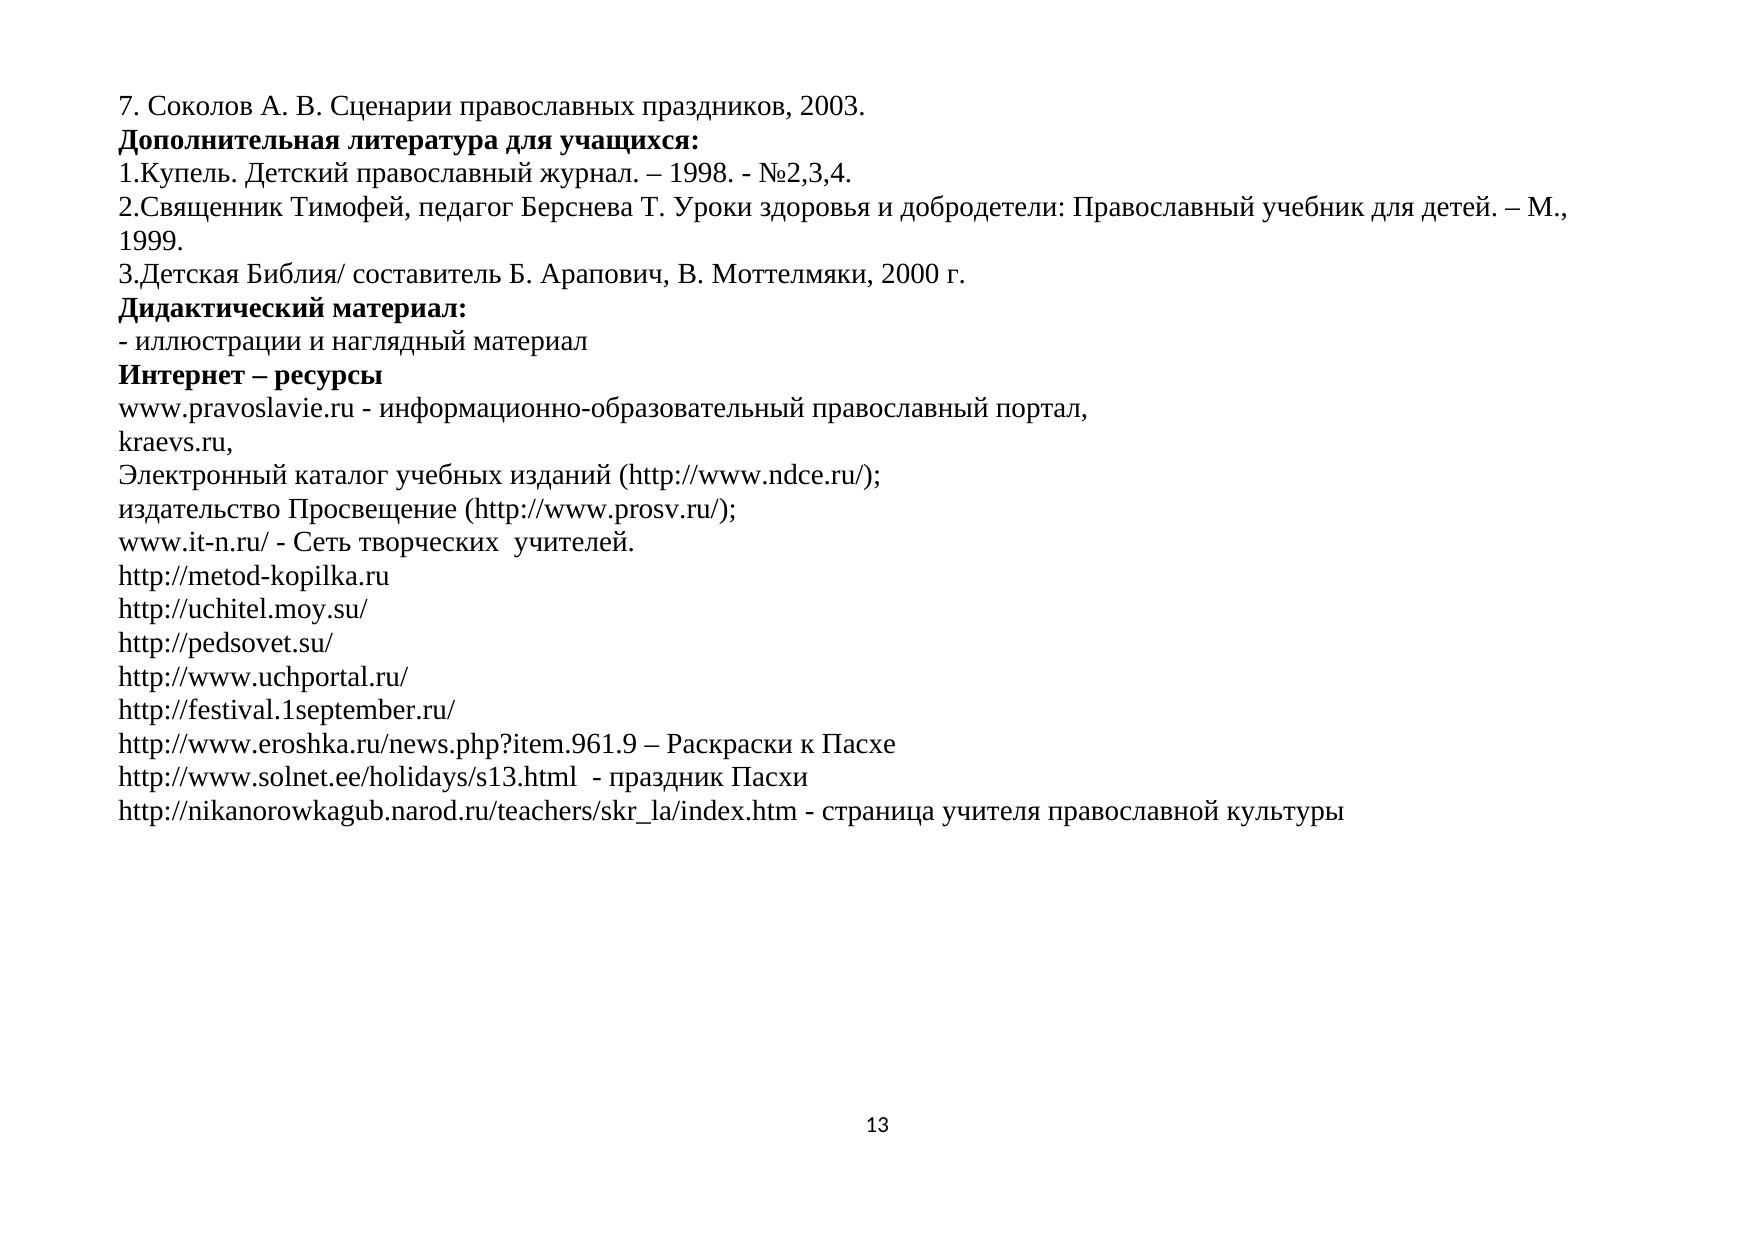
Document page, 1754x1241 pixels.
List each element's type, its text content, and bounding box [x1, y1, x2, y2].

text - иллюстрации и наглядный материал [118, 323, 1636, 357]
text http://www.eroshka.ru/news.php?item.961.9 – Раскраски к Пасхе [118, 726, 1636, 759]
text Интернет – ресурсы [118, 357, 1636, 390]
text http://www.uchportal.ru/ [118, 659, 1636, 692]
text kraevs.ru, [118, 424, 1636, 457]
text www.pravoslavie.ru - информационно-образовательный православный портал, [118, 390, 1636, 424]
text http://www.solnet.ee/holidays/s13.html - праздник Пасхи [118, 759, 1636, 793]
text издательство Просвещение (http://www.prosv.ru/); [118, 491, 1636, 524]
text http://nikanorowkagub.narod.ru/teachers/skr_la/index.htm - страница учителя православной культуры [118, 793, 1636, 826]
text Электронный каталог учебных изданий (http://www.ndce.ru/); [118, 457, 1636, 491]
text 7. Соколов А. В. Сценарии православных праздников, 2003. [118, 88, 1636, 122]
text Дидактический материал: [118, 290, 1636, 323]
text 1.Купель. Детский православный журнал. – 1998. - №2,3,4. [118, 156, 1636, 189]
text 3.Детская Библия/ составитель Б. Арапович, В. Моттелмяки, 2000 г. [118, 256, 1636, 290]
text www.it-n.ru/ - Сеть творческих учителей. [118, 524, 1636, 558]
text http://metod-kopilka.ru [118, 558, 1636, 592]
text http://festival.1september.ru/ [118, 692, 1636, 726]
text http://uchitel.moy.su/ [118, 592, 1636, 625]
text http://pedsovet.su/ [118, 625, 1636, 659]
text Дополнительная литература для учащихся: [118, 122, 1636, 156]
text 2.Священник Тимофей, педагог Берснева Т. Уроки здоровья и добродетели: Православный учебник для детей. – М., 1999. [118, 189, 1636, 256]
